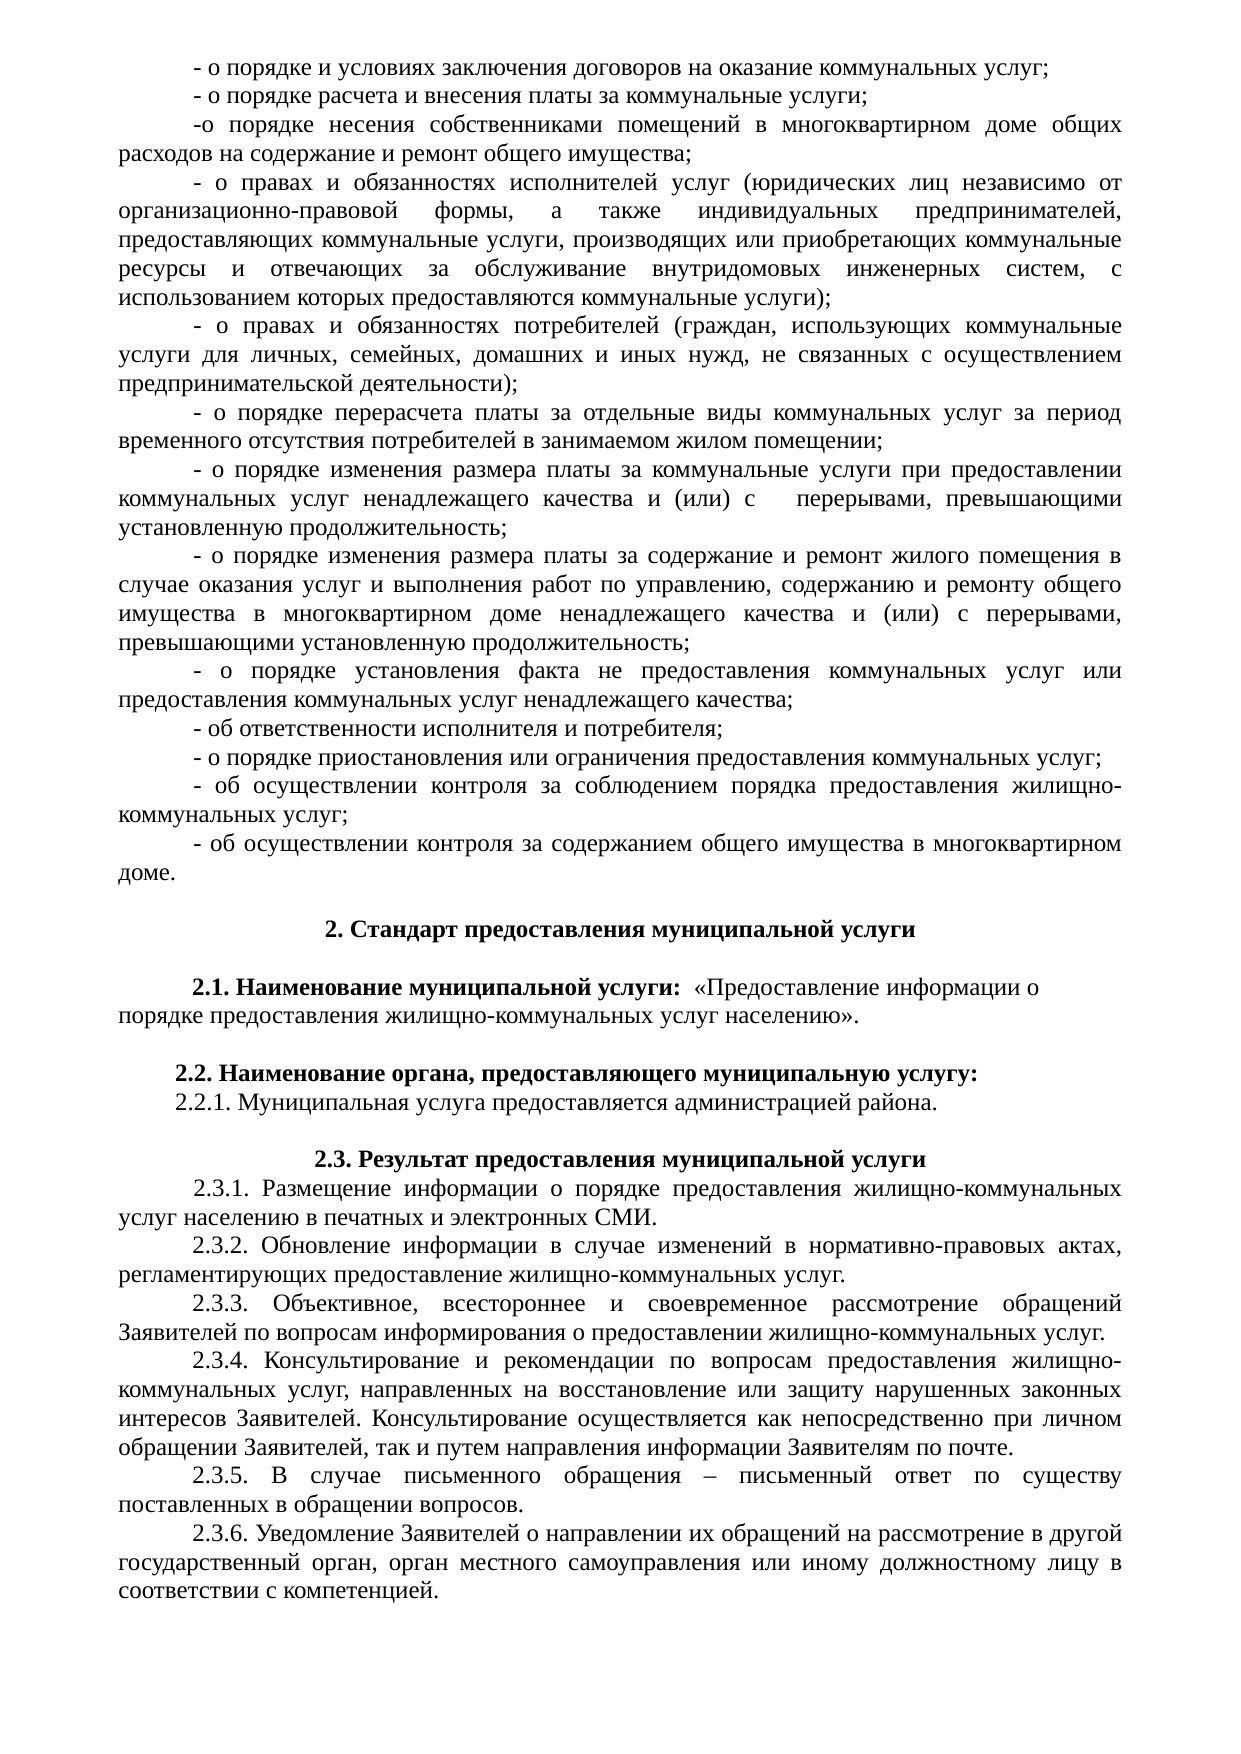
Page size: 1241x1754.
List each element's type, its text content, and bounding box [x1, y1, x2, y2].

text 2.3.4. Консультирование и рекомендации по вопросам предоставления жилищно-коммунальных услуг, направленных на восстановление или защиту нарушенных законных интересов Заявителей. Консультирование осуществляется как непосредственно при личном обращении Заявителей, так и путем направления информации Заявителям по почте. [118, 1345, 1122, 1460]
text - о порядке изменения размера платы за коммунальные услуги при предоставлении коммунальных услуг ненадлежащего качества и (или) с перерывами, превышающими установленную продолжительность; [118, 454, 1122, 540]
text - о порядке расчета и внесения платы за коммунальные услуги; [118, 80, 1122, 109]
text 2.3.5. В случае письменного обращения – письменный ответ по существу поставленных в обращении вопросов. [118, 1460, 1122, 1518]
text -о порядке несения собственниками помещений в многоквартирном доме общих расходов на содержание и ремонт общего имущества; [118, 109, 1122, 167]
text 2.2.1. Муниципальная услуга предоставляется администрацией района. [118, 1087, 1122, 1115]
text 2.1. Наименование муниципальной услуги: «Предоставление информации о порядке предоставления жилищно-коммунальных услуг населению». [118, 972, 1122, 1029]
text 2. Стандарт предоставления муниципальной услуги [118, 914, 1122, 943]
text - о порядке изменения размера платы за содержание и ремонт жилого помещения в случае оказания услуг и выполнения работ по управлению, содержанию и ремонту общего имущества в многоквартирном доме ненадлежащего качества и (или) с перерывами, превышающими установленную продолжительность; [118, 540, 1122, 655]
text - об ответственности исполнителя и потребителя; [118, 713, 1122, 742]
text - о порядке установления факта не предоставления коммунальных услуг или предоставления коммунальных услуг ненадлежащего качества; [118, 655, 1122, 713]
text 2.3. Результат предоставления муниципальной услуги [118, 1144, 1122, 1173]
text - о правах и обязанностях потребителей (граждан, использующих коммунальные услуги для личных, семейных, домашних и иных нужд, не связанных с осуществлением предпринимательской деятельности); [118, 310, 1122, 397]
text - о порядке перерасчета платы за отдельные виды коммунальных услуг за период временного отсутствия потребителей в занимаемом жилом помещении; [118, 397, 1122, 454]
text - о порядке и условиях заключения договоров на оказание коммунальных услуг; [118, 52, 1122, 80]
text 2.3.2. Обновление информации в случае изменений в нормативно-правовых актах, регламентирующих предоставление жилищно-коммунальных услуг. [118, 1230, 1122, 1288]
text 2.3.3. Объективное, всестороннее и своевременное рассмотрение обращений Заявителей по вопросам информирования о предоставлении жилищно-коммунальных услуг. [118, 1288, 1122, 1345]
text - об осуществлении контроля за содержанием общего имущества в многоквартирном доме. [118, 828, 1122, 885]
text - о правах и обязанностях исполнителей услуг (юридических лиц независимо от организационно-правовой формы, а также индивидуальных предпринимателей, предоставляющих коммунальные услуги, производящих или приобретающих коммунальные ресурсы и отвечающих за обслуживание внутридомовых инженерных систем, с использованием которых предоставляются коммунальные услуги); [118, 167, 1122, 310]
text - о порядке приостановления или ограничения предоставления коммунальных услуг; [118, 742, 1122, 770]
text 2.3.1. Размещение информации о порядке предоставления жилищно-коммунальных услуг населению в печатных и электронных СМИ. [118, 1173, 1122, 1230]
text 2.3.6. Уведомление Заявителей о направлении их обращений на рассмотрение в другой государственный орган, орган местного самоуправления или иному должностному лицу в соответствии с компетенцией. [118, 1518, 1122, 1604]
text - об осуществлении контроля за соблюдением порядка предоставления жилищно-коммунальных услуг; [118, 770, 1122, 828]
text 2.2. Наименование органа, предоставляющего муниципальную услугу: [118, 1058, 1122, 1087]
